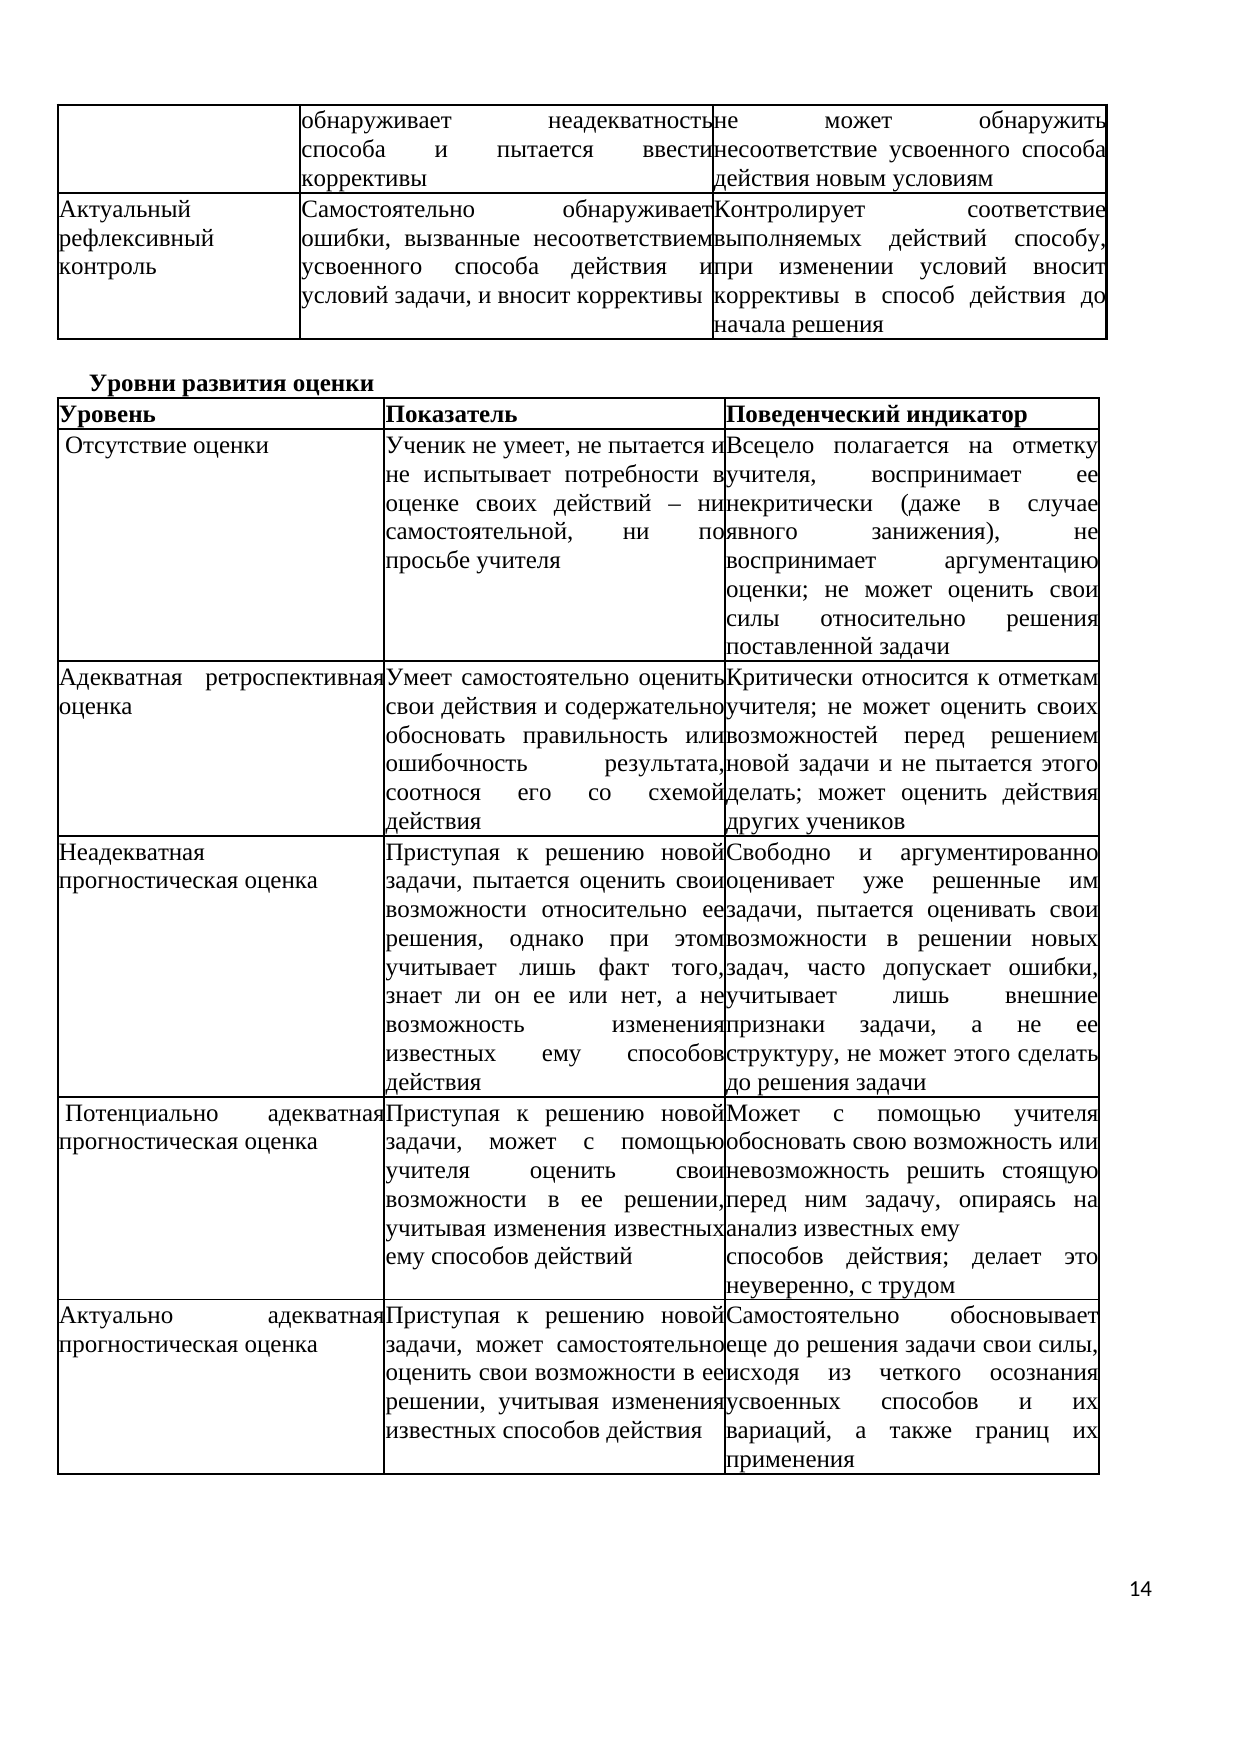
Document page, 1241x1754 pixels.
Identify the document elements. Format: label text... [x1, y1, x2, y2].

table_cell Самостоятельно обнаруживает ошибки, вызванные несоответствием усвоенного способа действия и условий задачи, и вносит коррективы [301, 194, 712, 338]
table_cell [59, 106, 299, 192]
table_cell Актуальный рефлексивный контроль [59, 194, 299, 338]
table_cell Самостоятельно обосновывает еще до решения задачи свои силы, исходя из четкого осознания усвоенных способов и их вариаций, а также границ их применения [726, 1300, 1098, 1472]
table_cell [714, 106, 1105, 192]
table_cell Может с помощью учителя обосновать свою возможность или невозможность решить стоящую перед ним задачу, опираясь на анализ известных ему способов действия; делает это неуверенно, с трудом [726, 1098, 1098, 1299]
table_cell Свободно и аргументированно оценивает уже решенные им задачи, пытается оценивать свои возможности в решении новых задач, часто допускает ошибки, учитывает лишь внешние признаки задачи, а не ее структуру, не может этого сделать до решения задачи [726, 837, 1098, 1096]
table_header Уровень [59, 399, 383, 428]
text Уровни развития оценки [89, 368, 1152, 397]
table_cell Критически относится к отметкам учителя; не может оценить своих возможностей перед решением новой задачи и не пытается этого делать; может оценить действия других учеников [726, 662, 1098, 835]
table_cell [301, 106, 712, 192]
table_cell Актуально адекватная прогностическая оценка [59, 1300, 383, 1472]
table_cell Умеет самостоятельно оценить свои действия и содержательно обосновать правильность или ошибочность результата, соотнося его со схемой действия [385, 662, 724, 835]
table_header Показатель [385, 399, 724, 428]
table_header Поведенческий индикатор [726, 399, 1098, 428]
table_cell Всецело полагается на отметку учителя, воспринимает ее некритически (даже в случае явного занижения), не воспринимает аргументацию оценки; не может оценить свои силы относительно решения поставленной задачи [726, 430, 1098, 660]
table_cell Контролирует соответствие выполняемых действий способу, при изменении условий вносит коррективы в способ действия до начала решения [714, 194, 1105, 338]
table_cell Приступая к решению новой задачи, может с помощью учителя оценить свои возможности в ее решении, учитывая изменения известных ему способов действий [385, 1098, 724, 1299]
table_cell Отсутствие оценки [59, 430, 383, 660]
table_cell Приступая к решению новой задачи, пытается оценить свои возможности относительно ее решения, однако при этом учитывает лишь факт того, знает ли он ее или нет, а не возможность изменения известных ему способов действия [385, 837, 724, 1096]
table_cell Приступая к решению новой задачи, может самостоятельно оценить свои возможности в ее решении, учитывая изменения известных способов действия [385, 1300, 724, 1472]
table_cell Потенциально адекватная прогностическая оценка [59, 1098, 383, 1299]
table_cell Ученик не умеет, не пытается и не испытывает потребности в оценке своих действий – ни самостоятельной, ни по просьбе учителя [385, 430, 724, 660]
table_cell Неадекватная прогностическая оценка [59, 837, 383, 1096]
table_cell Адекватная ретроспективная оценка [59, 662, 383, 835]
